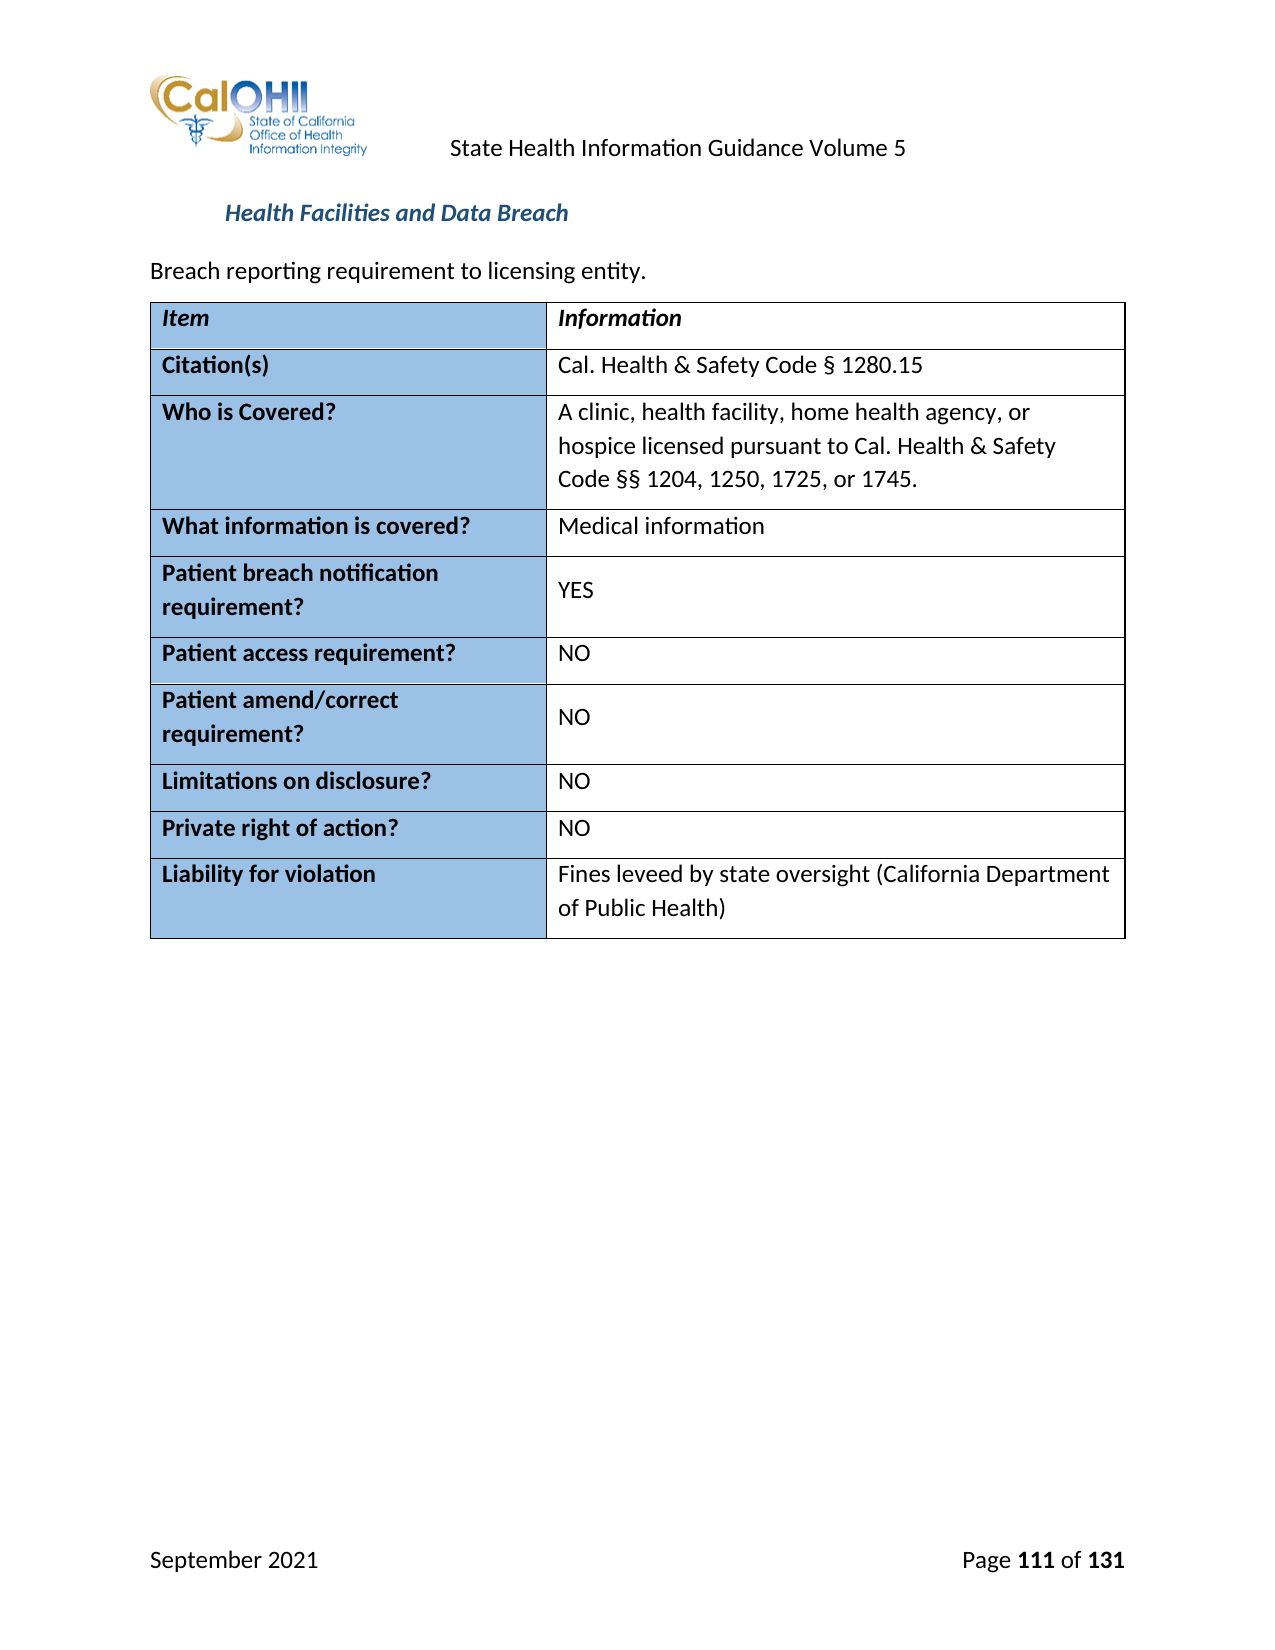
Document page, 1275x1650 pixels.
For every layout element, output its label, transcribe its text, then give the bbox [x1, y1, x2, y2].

table_cell Patient amend/correct requirement? [151, 685, 546, 764]
picture [150, 75, 367, 156]
table_cell Liability for violation [151, 859, 546, 938]
table_cell NO [547, 812, 1124, 858]
table_cell NO [547, 685, 1124, 764]
table_cell Limitations on disclosure? [151, 765, 546, 811]
table_cell Patient access requirement? [151, 638, 546, 683]
table_cell YES [547, 557, 1124, 637]
table_cell What information is covered? [151, 510, 546, 556]
table_cell NO [547, 765, 1124, 811]
subtitle Health Facilities and Data Breach [225, 197, 1125, 227]
table_cell Patient breach notification requirement? [151, 557, 546, 637]
table_header Item [151, 303, 546, 348]
table_cell Medical information [547, 510, 1124, 556]
table_cell Fines leveed by state oversight (California Department of Public Health) [547, 859, 1124, 938]
text Breach reporting requirement to licensing entity. [150, 256, 1125, 286]
table_cell Who is Covered? [151, 396, 546, 509]
table_header Information [547, 303, 1124, 348]
table_cell Cal. Health & Safety Code § 1280.15 [547, 350, 1124, 395]
table_cell A clinic, health facility, home health agency, or hospice licensed pursuant to Cal. Health & Safety Code §§ 1204, 1250, 1725, or 1745. [547, 396, 1124, 509]
table_cell NO [547, 638, 1124, 683]
table_cell Citation(s) [151, 350, 546, 395]
table_cell Private right of action? [151, 812, 546, 858]
